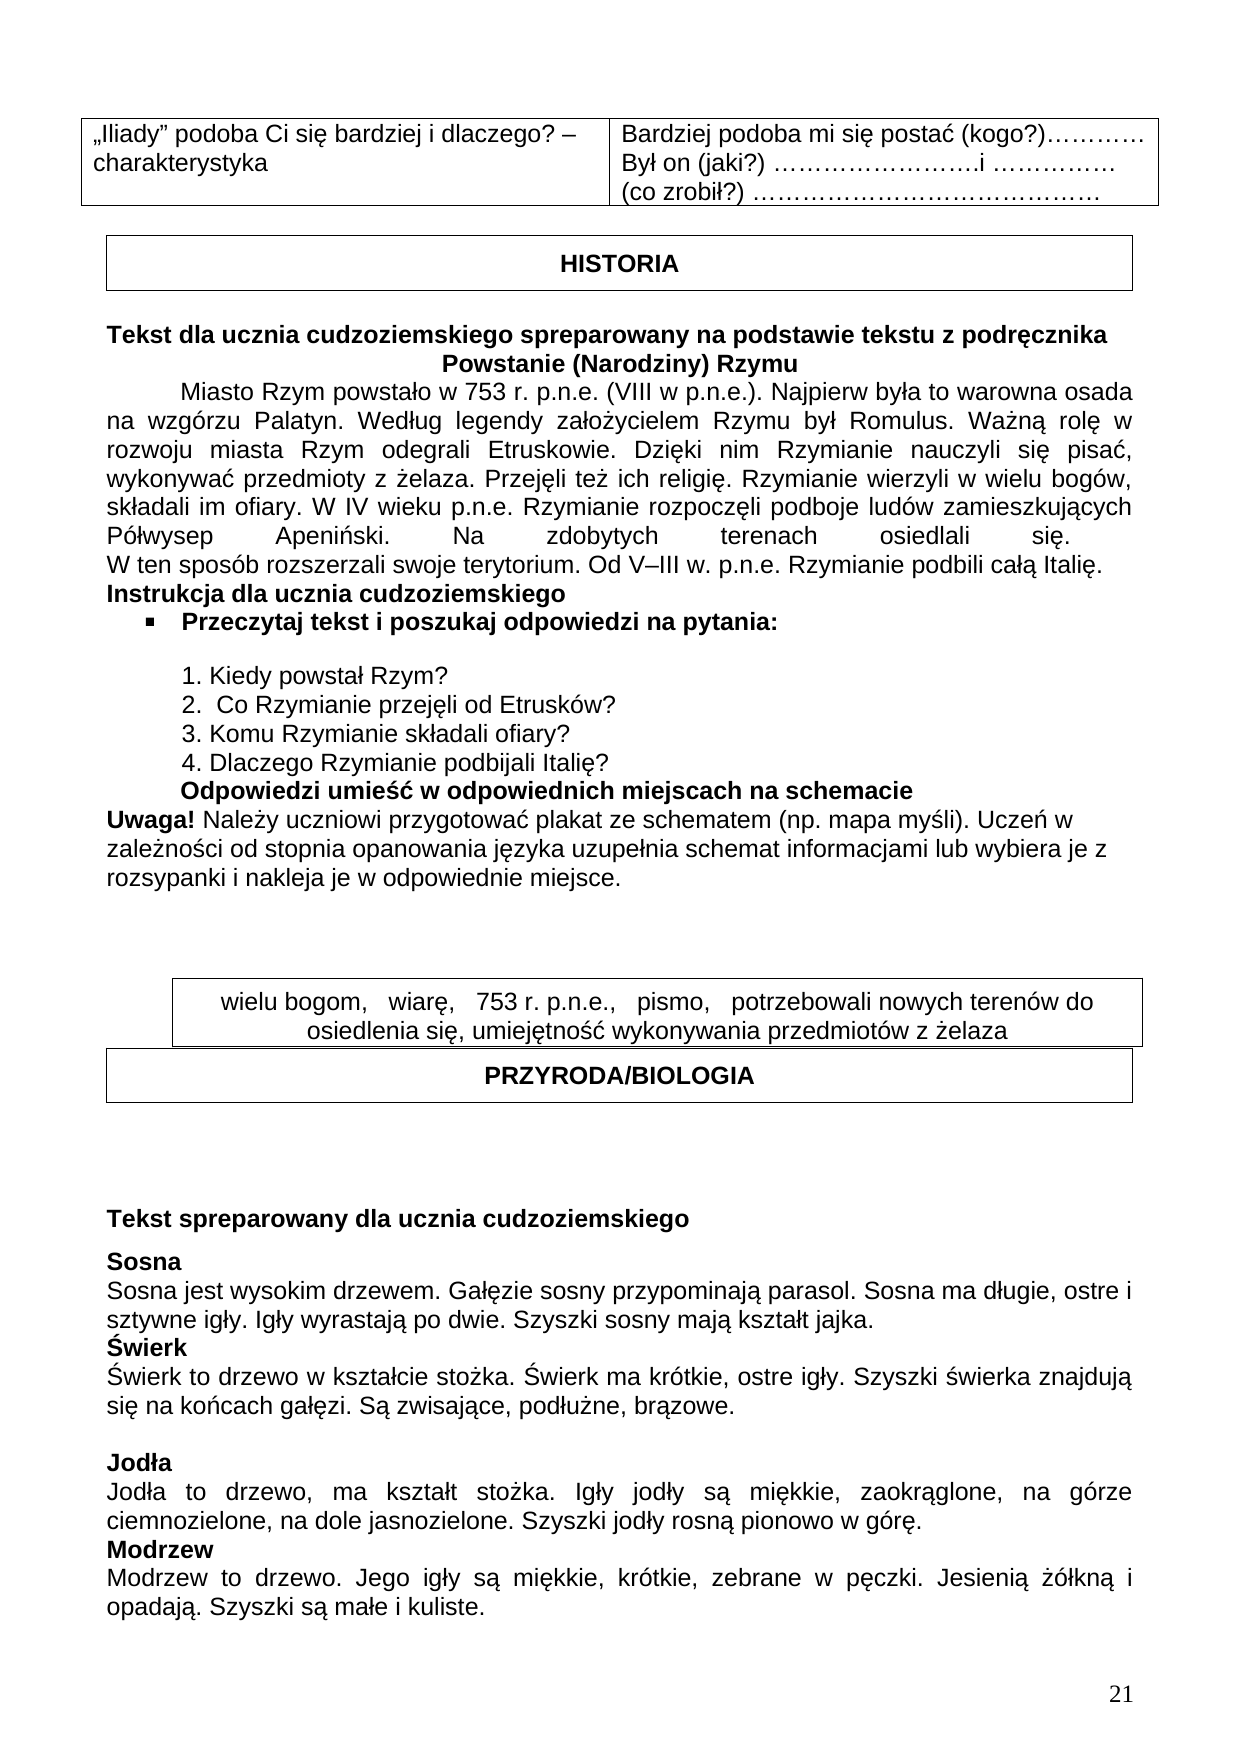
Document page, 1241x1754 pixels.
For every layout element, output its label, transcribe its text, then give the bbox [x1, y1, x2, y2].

text Modrzew [106, 1534, 1134, 1563]
text Jodła to drzewo, ma kształt stożka. Igły jodły są miękkie, zaokrąglone, na górze ciemnozielone, na dole jasnozielone. Szyszki jodły rosną pionowo w górę. [106, 1477, 1134, 1534]
text Tekst dla ucznia cudzoziemskiego spreparowany na podstawie tekstu z podręcznika [106, 320, 1134, 348]
text Powstanie (Narodziny) Rzymu [106, 348, 1134, 377]
text Uwaga! Należy uczniowi przygotować plakat ze schematem (np. mapa myśli). Uczeń w zależności od stopnia opanowania języka uzupełnia schemat informacjami lub wybiera je z rozsypanki i nakleja je w odpowiednie miejsce. [106, 805, 1134, 891]
table_header PRZYRODA/BIOLOGIA [107, 1049, 1132, 1102]
text Świerk to drzewo w kształcie stożka. Świerk ma krótkie, ostre igły. Szyszki świerka znajdują się na końcach gałęzi. Są zwisające, podłużne, brązowe. [106, 1362, 1134, 1419]
text Tekst spreparowany dla ucznia cudzoziemskiego [106, 1161, 1134, 1233]
text Instrukcja dla ucznia cudzoziemskiego [106, 578, 1134, 607]
text 2. Co Rzymianie przejęli od Etrusków? [181, 690, 1134, 719]
table_header HISTORIA [107, 236, 1132, 290]
text Sosna [106, 1247, 1134, 1276]
text Świerk [106, 1333, 1134, 1362]
text 4. Dlaczego Rzymianie podbijali Italię? [181, 747, 1134, 776]
text Jodła [106, 1448, 1134, 1477]
text 1. Kiedy powstał Rzym? [181, 661, 1134, 690]
text Odpowiedzi umieść w odpowiednich miejscach na schemacie [106, 776, 1134, 805]
list Przeczytaj tekst i poszukaj odpowiedzi na pytania: [144, 607, 1134, 636]
text 3. Komu Rzymianie składali ofiary? [181, 719, 1134, 747]
text wielu bogom, wiarę, 753 r. p.n.e., pismo, potrzebowali nowych terenów do osiedlenia się, umiejętność wykonywania przedmiotów z żelaza [173, 979, 1142, 1046]
text Modrzew to drzewo. Jego igły są miękkie, krótkie, zebrane w pęczki. Jesienią żółkną i opadają. Szyszki są małe i kuliste. [106, 1563, 1134, 1621]
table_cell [610, 119, 1158, 205]
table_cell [82, 119, 609, 205]
text Sosna jest wysokim drzewem. Gałęzie sosny przypominają parasol. Sosna ma długie, ostre i sztywne igły. Igły wyrastają po dwie. Szyszki sosny mają kształt jajka. [106, 1276, 1134, 1333]
text Miasto Rzym powstało w 753 r. p.n.e. (VIII w p.n.e.). Najpierw była to warowna osada na wzgórzu Palatyn. Według legendy założycielem Rzymu był Romulus. Ważną rolę w rozwoju miasta Rzym odegrali Etruskowie. Dzięki nim Rzymianie nauczyli się pisać, wykonywać przedmioty z żelaza. Przejęli też ich religię. Rzymianie wierzyli w wielu bogów, składali im ofiary. W IV wieku p.n.e. Rzymianie rozpoczęli podboje ludów zamieszkujących Półwysep Apeniński. Na zdobytych terenach osiedlali się. W ten sposób rozszerzali swoje terytorium. Od V–III w. p.n.e. Rzymianie podbili całą Italię. [106, 377, 1134, 578]
